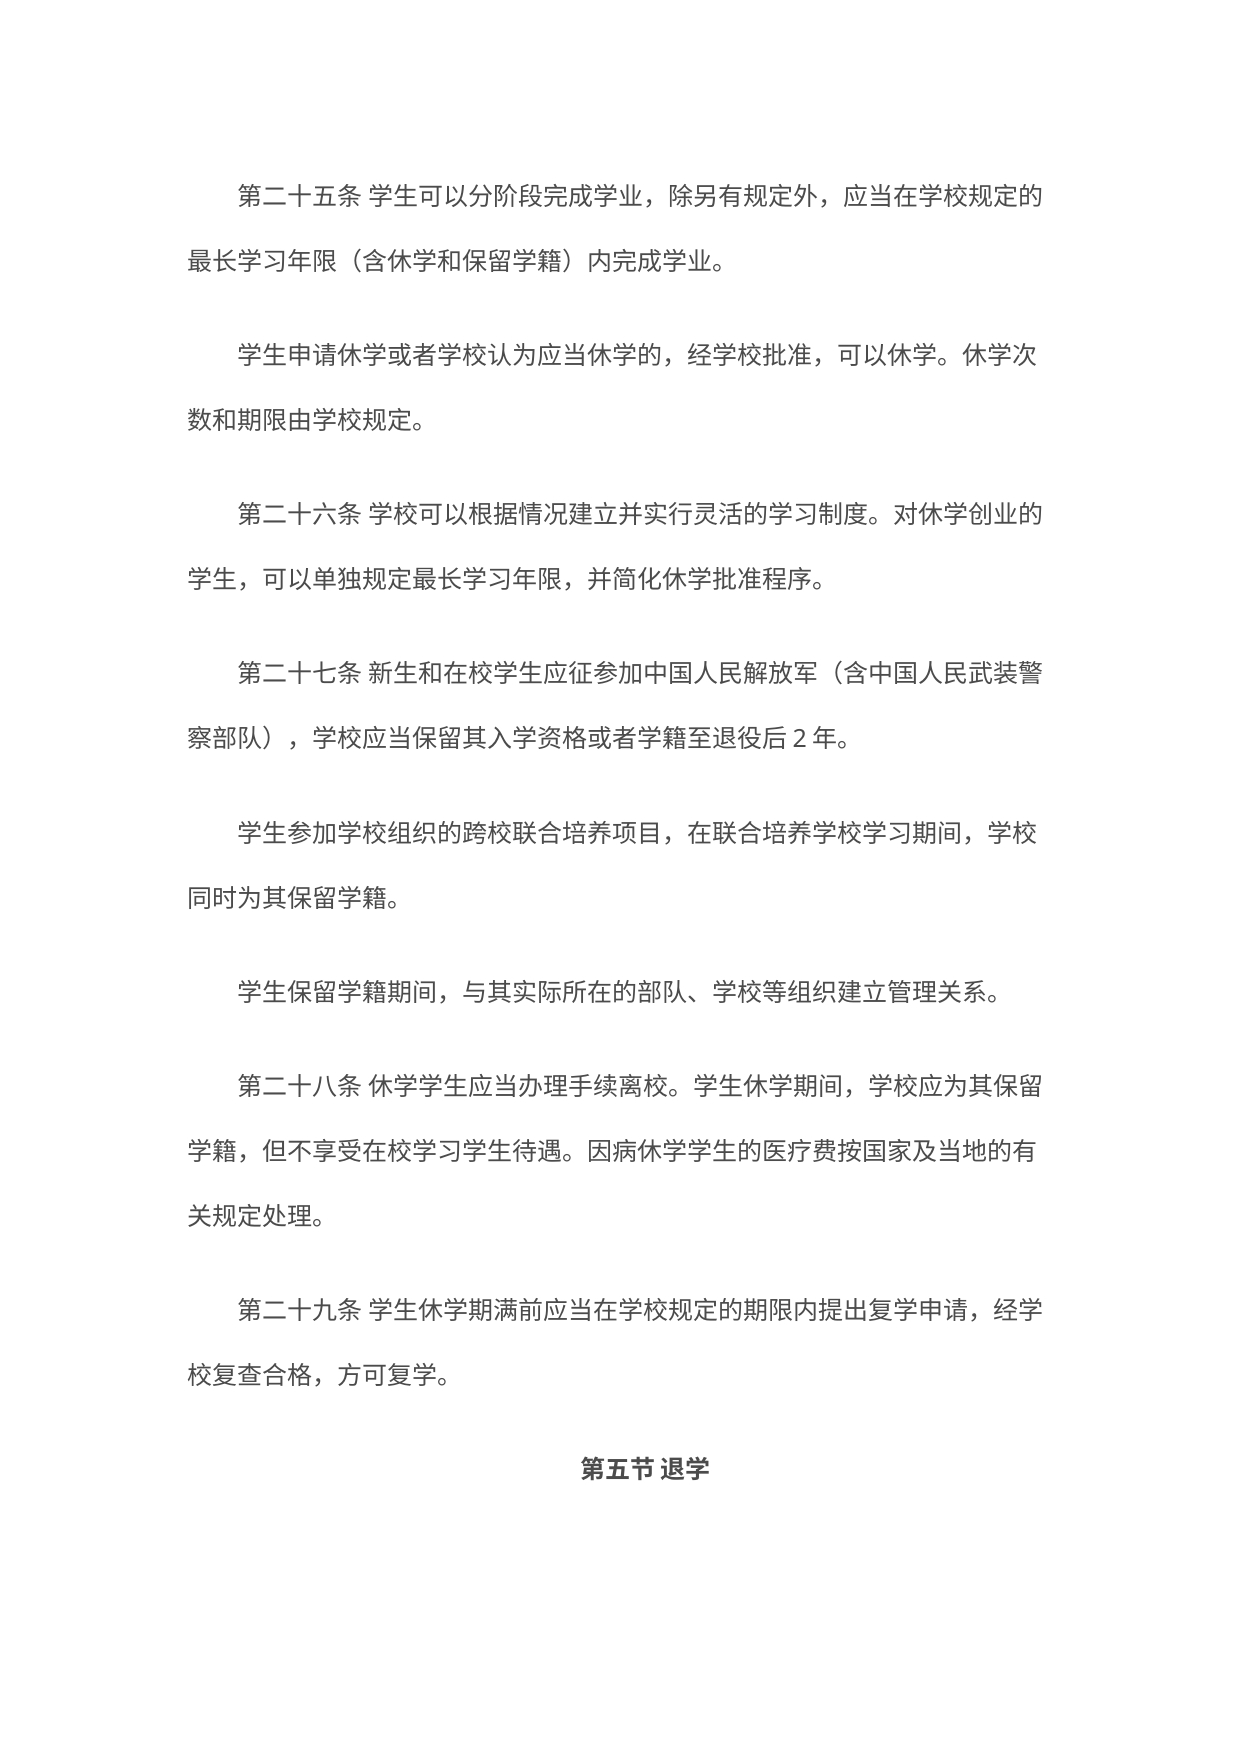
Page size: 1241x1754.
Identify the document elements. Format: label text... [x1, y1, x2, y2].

text 第二十八条 休学学生应当办理手续离校。学生休学期间，学校应为其保留学籍，但不享受在校学习学生待遇。因病休学学生的医疗费按国家及当地的有关规定处理。 [187, 1052, 1053, 1247]
text 学生参加学校组织的跨校联合培养项目，在联合培养学校学习期间，学校同时为其保留学籍。 [187, 799, 1053, 929]
text 第五节 退学 [187, 1435, 1053, 1500]
text 学生申请休学或者学校认为应当休学的，经学校批准，可以休学。休学次数和期限由学校规定。 [187, 321, 1053, 451]
text 第二十七条 新生和在校学生应征参加中国人民解放军（含中国人民武装警察部队），学校应当保留其入学资格或者学籍至退役后2年。 [187, 639, 1053, 769]
text 第二十六条 学校可以根据情况建立并实行灵活的学习制度。对休学创业的学生，可以单独规定最长学习年限，并简化休学批准程序。 [187, 480, 1053, 610]
text 第二十九条 学生休学期满前应当在学校规定的期限内提出复学申请，经学校复查合格，方可复学。 [187, 1276, 1053, 1406]
text 第二十五条 学生可以分阶段完成学业，除另有规定外，应当在学校规定的最长学习年限（含休学和保留学籍）内完成学业。 [187, 162, 1053, 292]
text 学生保留学籍期间，与其实际所在的部队、学校等组织建立管理关系。 [187, 958, 1053, 1023]
